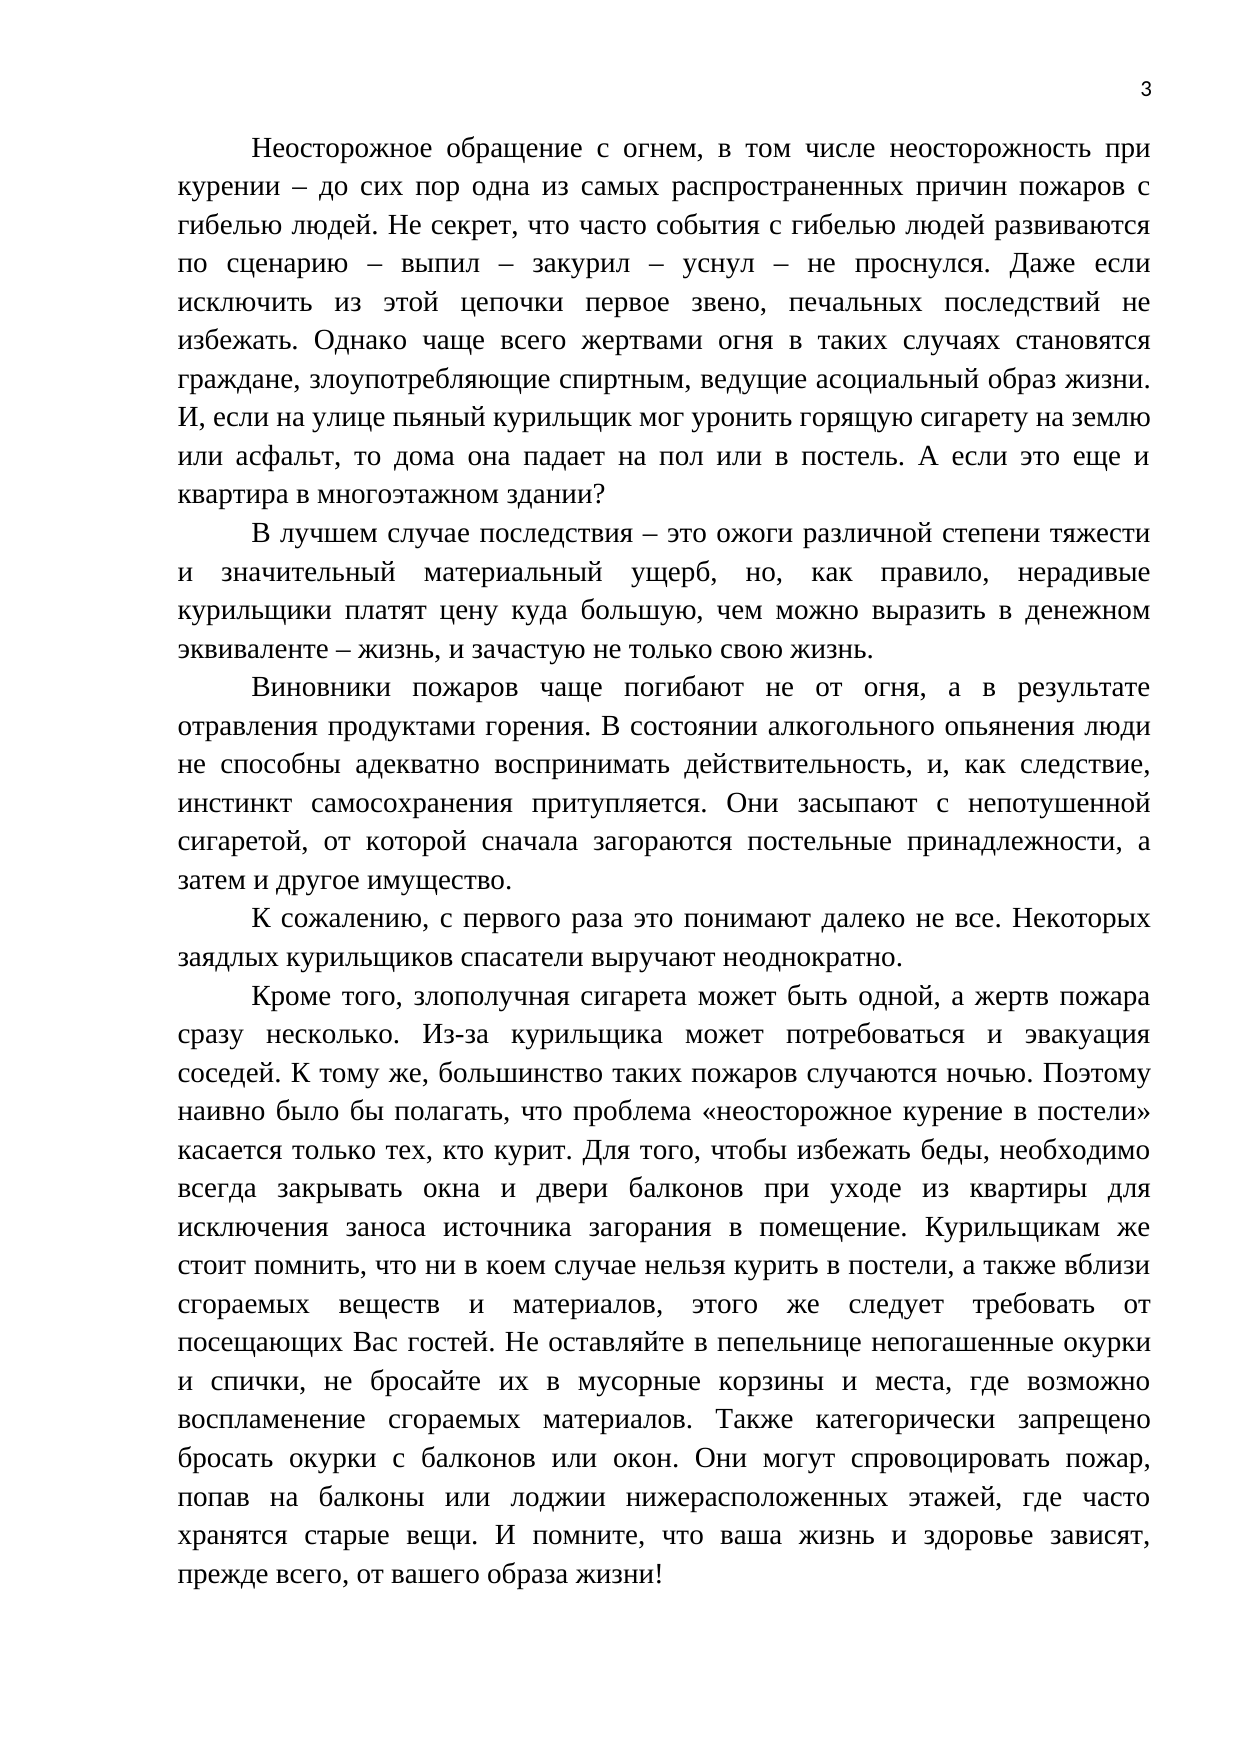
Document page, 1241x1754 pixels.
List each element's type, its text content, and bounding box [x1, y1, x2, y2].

text К сожалению, с первого раза это понимают далеко не все. Некоторых заядлых курильщиков спасатели выручают неоднократно. [177, 901, 1152, 973]
text Виновники пожаров чаще погибают не от огня, а в результате отравления продуктами горения. В состоянии алкогольного опьянения люди не способны адекватно воспринимать действительность, и, как следствие, инстинкт самосохранения притупляется. Они засыпают с непотушенной сигаретой, от которой сначала загораются постельные принадлежности, а затем и другое имущество. [177, 669, 1152, 896]
text В лучшем случае последствия – это ожоги различной степени тяжести и значительный материальный ущерб, но, как правило, нерадивые курильщики платят цену куда большую, чем можно выразить в денежном эквиваленте – жизнь, и зачастую не только свою жизнь. [177, 515, 1152, 664]
text Кроме того, злополучная сигарета может быть одной, а жертв пожара сразу несколько. Из-за курильщика может потребоваться и эвакуация соседей. К тому же, большинство таких пожаров случаются ночью. Поэтому наивно было бы полагать, что проблема «неосторожное курение в постели» касается только тех, кто курит. Для того, чтобы избежать беды, необходимо всегда закрывать окна и двери балконов при уходе из квартиры для исключения заноса источника загорания в помещение. Курильщикам же стоит помнить, что ни в коем случае нельзя курить в постели, а также вблизи сгораемых веществ и материалов, этого же следует требовать от посещающих Вас гостей. Не оставляйте в пепельнице непогашенные окурки и спички, не бросайте их в мусорные корзины и места, где возможно воспламенение сгораемых материалов. Также категорически запрещено бросать окурки с балконов или окон. Они могут спровоцировать пожар, попав на балконы или лоджии нижерасположенных этажей, где часто хранятся старые вещи. И помните, что ваша жизнь и здоровье зависят, прежде всего, от вашего образа жизни! [177, 978, 1152, 1589]
text Неосторожное обращение с огнем, в том числе неосторожность при курении – до сих пор одна из самых распространенных причин пожаров с гибелью людей. Не секрет, что часто события с гибелью людей развиваются по сценарию – выпил – закурил – уснул – не проснулся. Даже если исключить из этой цепочки первое звено, печальных последствий не избежать. Однако чаще всего жертвами огня в таких случаях становятся граждане, злоупотребляющие спиртным, ведущие асоциальный образ жизни. И, если на улице пьяный курильщик мог уронить горящую сигарету на землю или асфальт, то дома она падает на пол или в постель. А если это еще и квартира в многоэтажном здании? [177, 130, 1152, 510]
